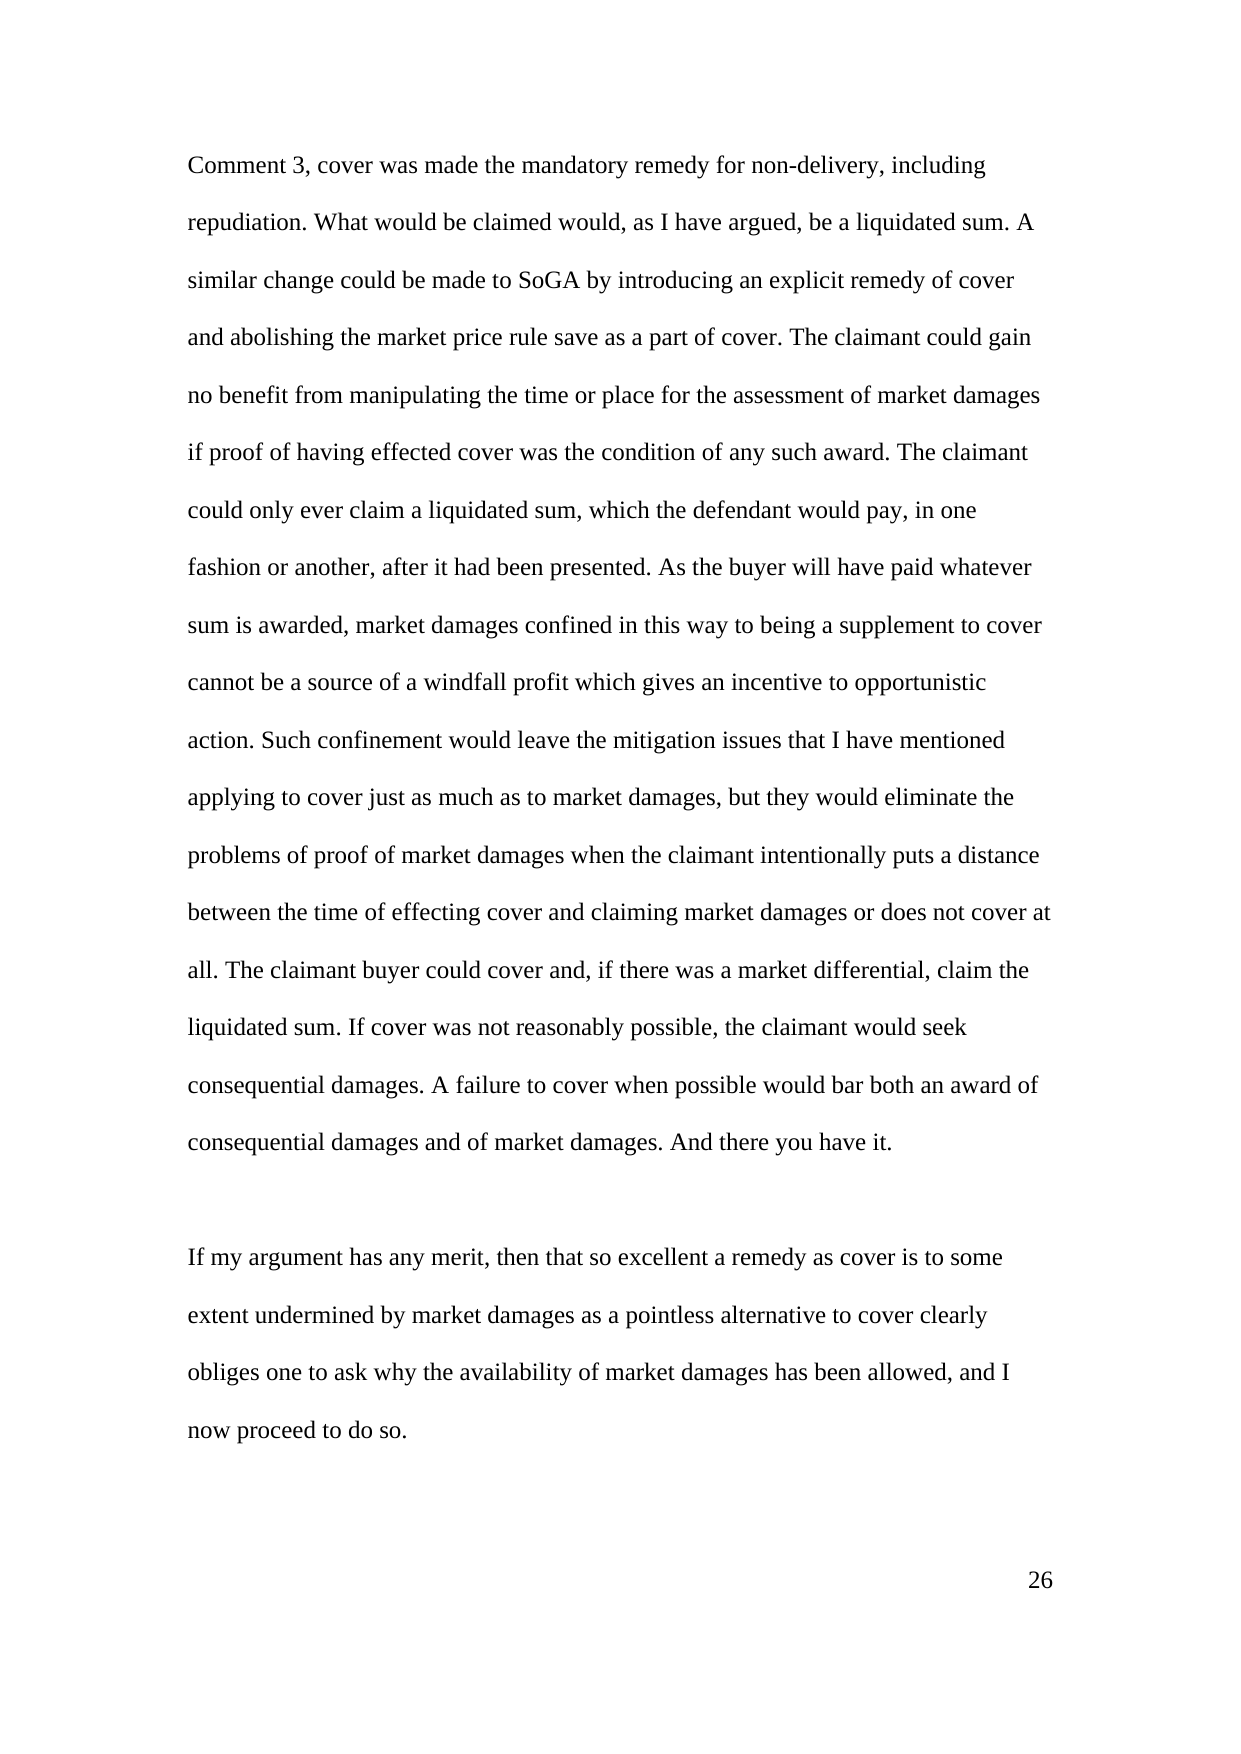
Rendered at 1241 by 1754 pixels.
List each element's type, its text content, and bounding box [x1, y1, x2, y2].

text It is insufficiently appreciated that the Reliance Cooperage or Tai Hing problem simply could not arise (save as a fraud or as a case brought in error) if market damages under § 2-713 were abolished and, reversing the position under § 2-712 Comment 3, cover was made the mandatory remedy for non-delivery, including repudiation. What would be claimed would, as I have argued, be a liquidated sum. A similar change could be made to SoGA by introducing an explicit remedy of cover and abolishing the market price rule save as a part of cover. The claimant could gain no benefit from manipulating the time or place for the assessment of market damages if proof of having effected cover was the condition of any such award. The claimant could only ever claim a liquidated sum, which the defendant would pay, in one fashion or another, after it had been presented. As the buyer will have paid whatever sum is awarded, market damages confined in this way to being a supplement to cover cannot be a source of a windfall profit which gives an incentive to opportunistic action. Such confinement would leave the mitigation issues that I have mentioned applying to cover just as much as to market damages, but they would eliminate the problems of proof of market damages when the claimant intentionally puts a distance between the time of effecting cover and claiming market damages or does not cover at all. The claimant buyer could cover and, if there was a market differential, claim the liquidated sum. If cover was not reasonably possible, the claimant would seek consequential damages. A failure to cover when possible would bar both an award of consequential damages and of market damages. And there you have it. [187, 150, 1053, 1156]
text If my argument has any merit, then that so excellent a remedy as cover is to some extent undermined by market damages as a pointless alternative to cover clearly obliges one to ask why the availability of market damages has been allowed, and I now proceed to do so. [187, 1242, 1053, 1444]
